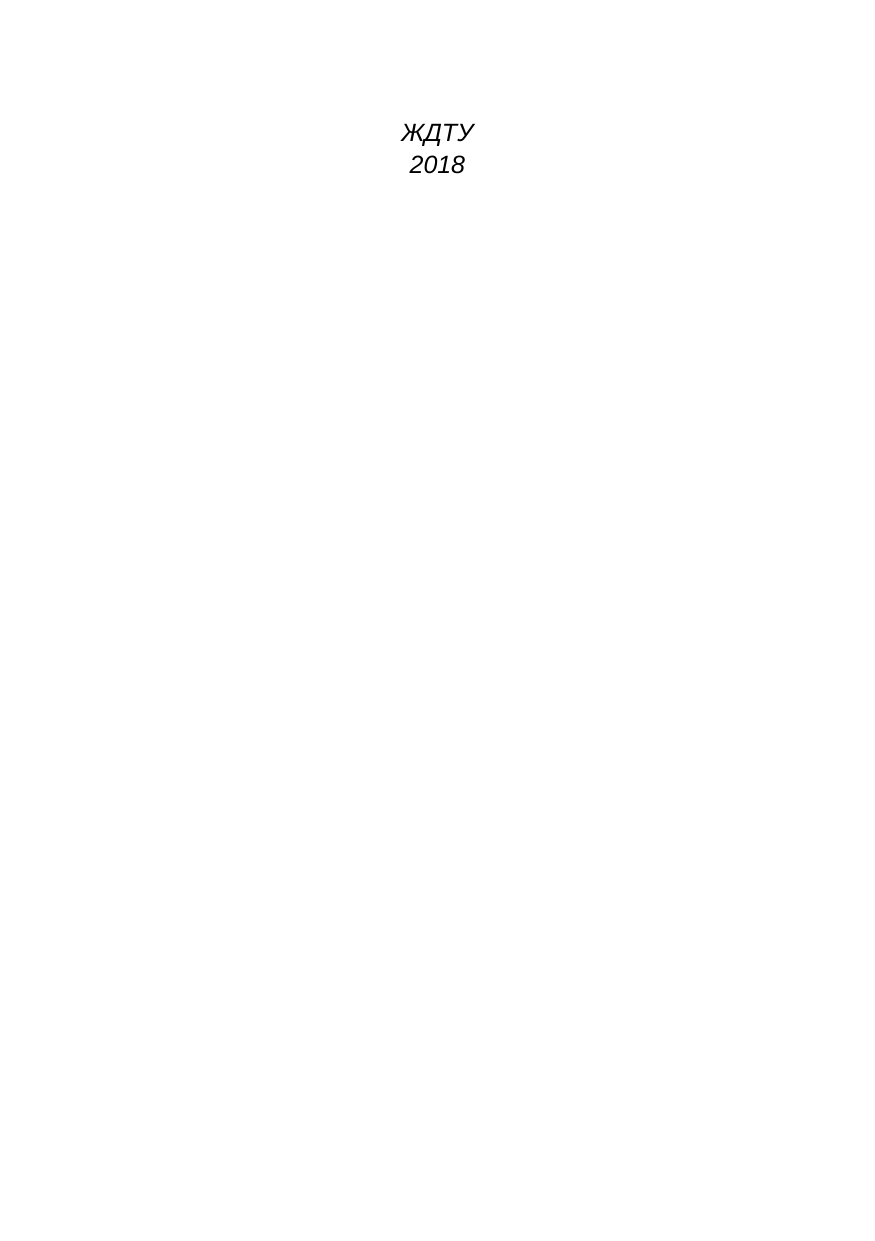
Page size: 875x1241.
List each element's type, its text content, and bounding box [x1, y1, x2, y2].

text 2018 [118, 150, 756, 178]
text ЖДТУ [118, 118, 756, 147]
